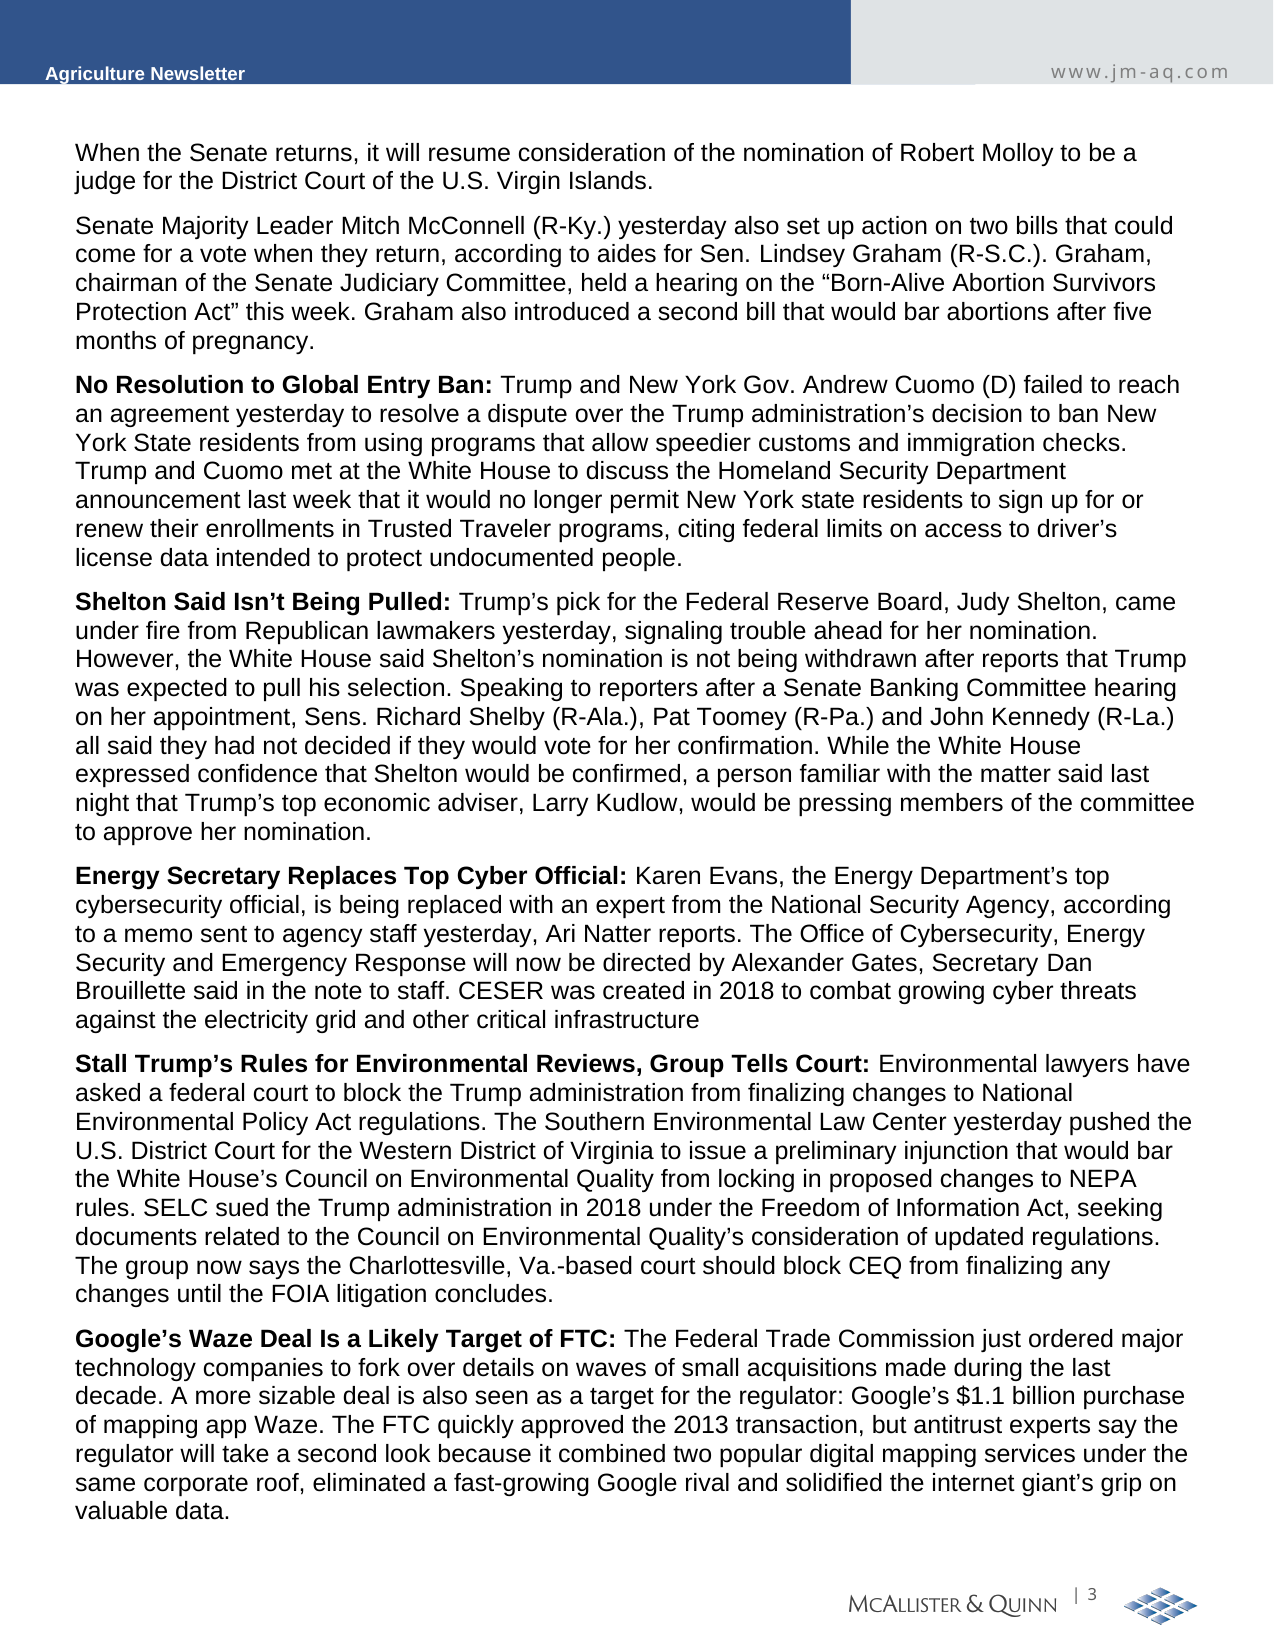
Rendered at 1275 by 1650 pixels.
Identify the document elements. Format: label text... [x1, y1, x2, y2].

text No Resolution to Global Entry Ban: Trump and New York Gov. Andrew Cuomo (D) failed to reach an agreement yesterday to resolve a dispute over the Trump administration’s decision to ban New York State residents from using programs that allow speedier customs and immigration checks. Trump and Cuomo met at the White House to discuss the Homeland Security Department announcement last week that it would no longer permit New York state residents to sign up for or renew their enrollments in Trusted Traveler programs, citing federal limits on access to driver’s license data intended to protect undocumented people. [75, 370, 1200, 571]
text When the Senate returns, it will resume consideration of the nomination of Robert Molloy to be a judge for the District Court of the U.S. Virgin Islands. [75, 137, 1200, 195]
text Google’s Waze Deal Is a Likely Target of FTC: The Federal Trade Commission just ordered major technology companies to fork over details on waves of small acquisitions made during the last decade. A more sizable deal is also seen as a target for the regulator: Google’s $1.1 billion purchase of mapping app Waze. The FTC quickly approved the 2013 transaction, but antitrust experts say the regulator will take a second look because it combined two popular digital mapping services under the same corporate roof, eliminated a fast-growing Google rival and solidified the internet giant’s grip on valuable data. [75, 1324, 1200, 1525]
text Shelton Said Isn’t Being Pulled: Trump’s pick for the Federal Reserve Board, Judy Shelton, came under fire from Republican lawmakers yesterday, signaling trouble ahead for her nomination. However, the White House said Shelton’s nomination is not being withdrawn after reports that Trump was expected to pull his selection. Speaking to reporters after a Senate Banking Committee hearing on her appointment, Sens. Richard Shelby (R-Ala.), Pat Toomey (R-Pa.) and John Kennedy (R-La.) all said they had not decided if they would vote for her confirmation. While the White House expressed confidence that Shelton would be confirmed, a person familiar with the matter said last night that Trump’s top economic adviser, Larry Kudlow, would be pressing members of the committee to approve her nomination. [75, 587, 1200, 846]
text Energy Secretary Replaces Top Cyber Official: Karen Evans, the Energy Department’s top cybersecurity official, is being replaced with an expert from the National Security Agency, according to a memo sent to agency staff yesterday, Ari Natter reports. The Office of Cybersecurity, Energy Security and Emergency Response will now be directed by Alexander Gates, Secretary Dan Brouillette said in the note to staff. CESER was created in 2018 to combat growing cyber threats against the electricity grid and other critical infrastructure [75, 861, 1200, 1034]
text Senate Majority Leader Mitch McConnell (R-Ky.) yesterday also set up action on two bills that could come for a vote when they return, according to aides for Sen. Lindsey Graham (R-S.C.). Graham, chairman of the Senate Judiciary Committee, held a hearing on the “Born-Alive Abortion Survivors Protection Act” this week. Graham also introduced a second bill that would bar abortions after five months of pregnancy. [75, 211, 1200, 354]
picture [833, 1582, 1200, 1632]
text Stall Trump’s Rules for Environmental Reviews, Group Tells Court: Environmental lawyers have asked a federal court to block the Trump administration from finalizing changes to National Environmental Policy Act regulations. The Southern Environmental Law Center yesterday pushed the U.S. District Court for the Western District of Virginia to issue a preliminary injunction that would bar the White House’s Council on Environmental Quality from locking in proposed changes to NEPA rules. SELC sued the Trump administration in 2018 under the Freedom of Information Act, seeking documents related to the Council on Environmental Quality’s consideration of updated regulations. The group now says the Charlottesville, Va.-based court should block CEQ from finalizing any changes until the FOIA litigation concludes. [75, 1049, 1200, 1308]
